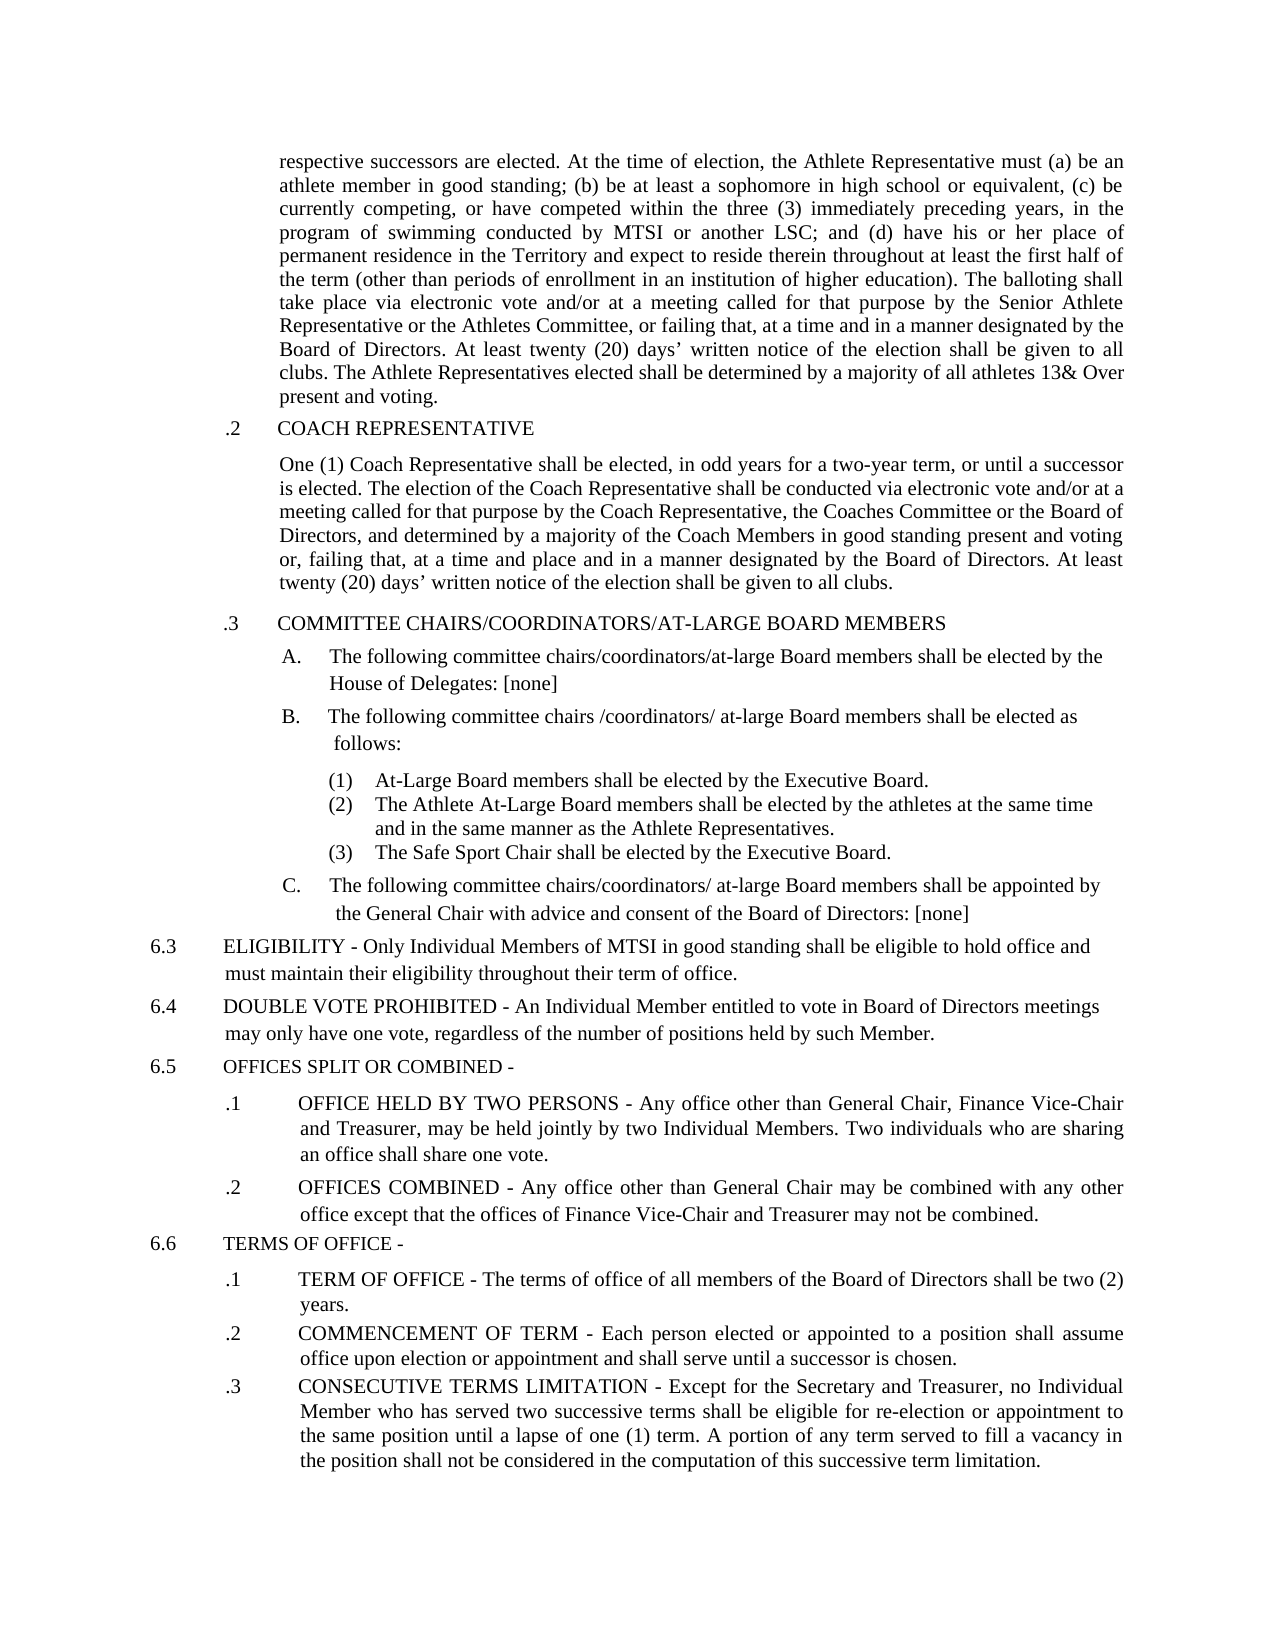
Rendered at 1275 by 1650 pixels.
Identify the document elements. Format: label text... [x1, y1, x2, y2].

text .3 COMMITTEE CHAIRS/COORDINATORS/AT-LARGE BOARD MEMBERS [223, 611, 1125, 635]
text .3 CONSECUTIVE TERMS LIMITATION - Except for the Secretary and Treasurer, no Individual Member who has served two successive terms shall be eligible for re-election or appointment to the same position until a lapse of one (1) term. A portion of any term served to fill a vacancy in the position shall not be considered in the computation of this successive term limitation. [225, 1374, 1125, 1472]
text .1 OFFICE HELD BY TWO PERSONS - Any office other than General Chair, Finance Vice-Chair and Treasurer, may be held jointly by two Individual Members. Two individuals who are sharing an office shall share one vote. [225, 1091, 1125, 1166]
list At-Large Board members shall be elected by the Executive Board. [328, 768, 1125, 792]
list The following committee chairs /coordinators/ at-large Board members shall be elected as follows: [281, 704, 1125, 755]
list The Safe Sport Chair shall be elected by the Executive Board. [328, 840, 1125, 864]
list The Athlete At-Large Board members shall be elected by the athletes at the same time and in the same manner as the Athlete Representatives. [328, 792, 1125, 840]
text .2 COMMENCEMENT OF TERM - Each person elected or appointed to a position shall assume office upon election or appointment and shall serve until a successor is chosen. [225, 1320, 1125, 1370]
text 6.5 OFFICES SPLIT OR COMBINED - [150, 1054, 1125, 1078]
text One (1) Coach Representative shall be elected, in odd years for a two-year term, or until a successor is elected. The election of the Coach Representative shall be conducted via electronic vote and/or at a meeting called for that purpose by the Coach Representative, the Coaches Committee or the Board of Directors, and determined by a majority of the Coach Members in good standing present and voting or, failing that, at a time and place and in a manner designated by the Board of Directors. At least twenty (20) days’ written notice of the election shall be given to all clubs. [279, 452, 1125, 594]
text 6.3 ELIGIBILITY - Only Individual Members of MTSI in good standing shall be eligible to hold office and must maintain their eligibility throughout their term of office. [150, 934, 1125, 984]
list The following committee chairs/coordinators/at-large Board members shall be elected by the House of Delegates: [none] [281, 644, 1125, 695]
text .2 OFFICES COMBINED - Any office other than General Chair may be combined with any other office except that the offices of Finance Vice-Chair and Treasurer may not be combined. [225, 1175, 1125, 1226]
text .2 COACH REPRESENTATIVE [225, 416, 1125, 440]
text .1 TERM OF OFFICE - The terms of office of all members of the Board of Directors shall be two (2) years. [225, 1267, 1125, 1316]
text 6.6 TERMS OF OFFICE - [150, 1231, 1125, 1254]
list The following committee chairs/coordinators/ at-large Board members shall be appointed by the General Chair with advice and consent of the Board of Directors: [none] [282, 873, 1125, 924]
text 6.4 DOUBLE VOTE PROHIBITED - An Individual Member entitled to vote in Board of Directors meetings may only have one vote, regardless of the number of positions held by such Member. [150, 994, 1125, 1045]
